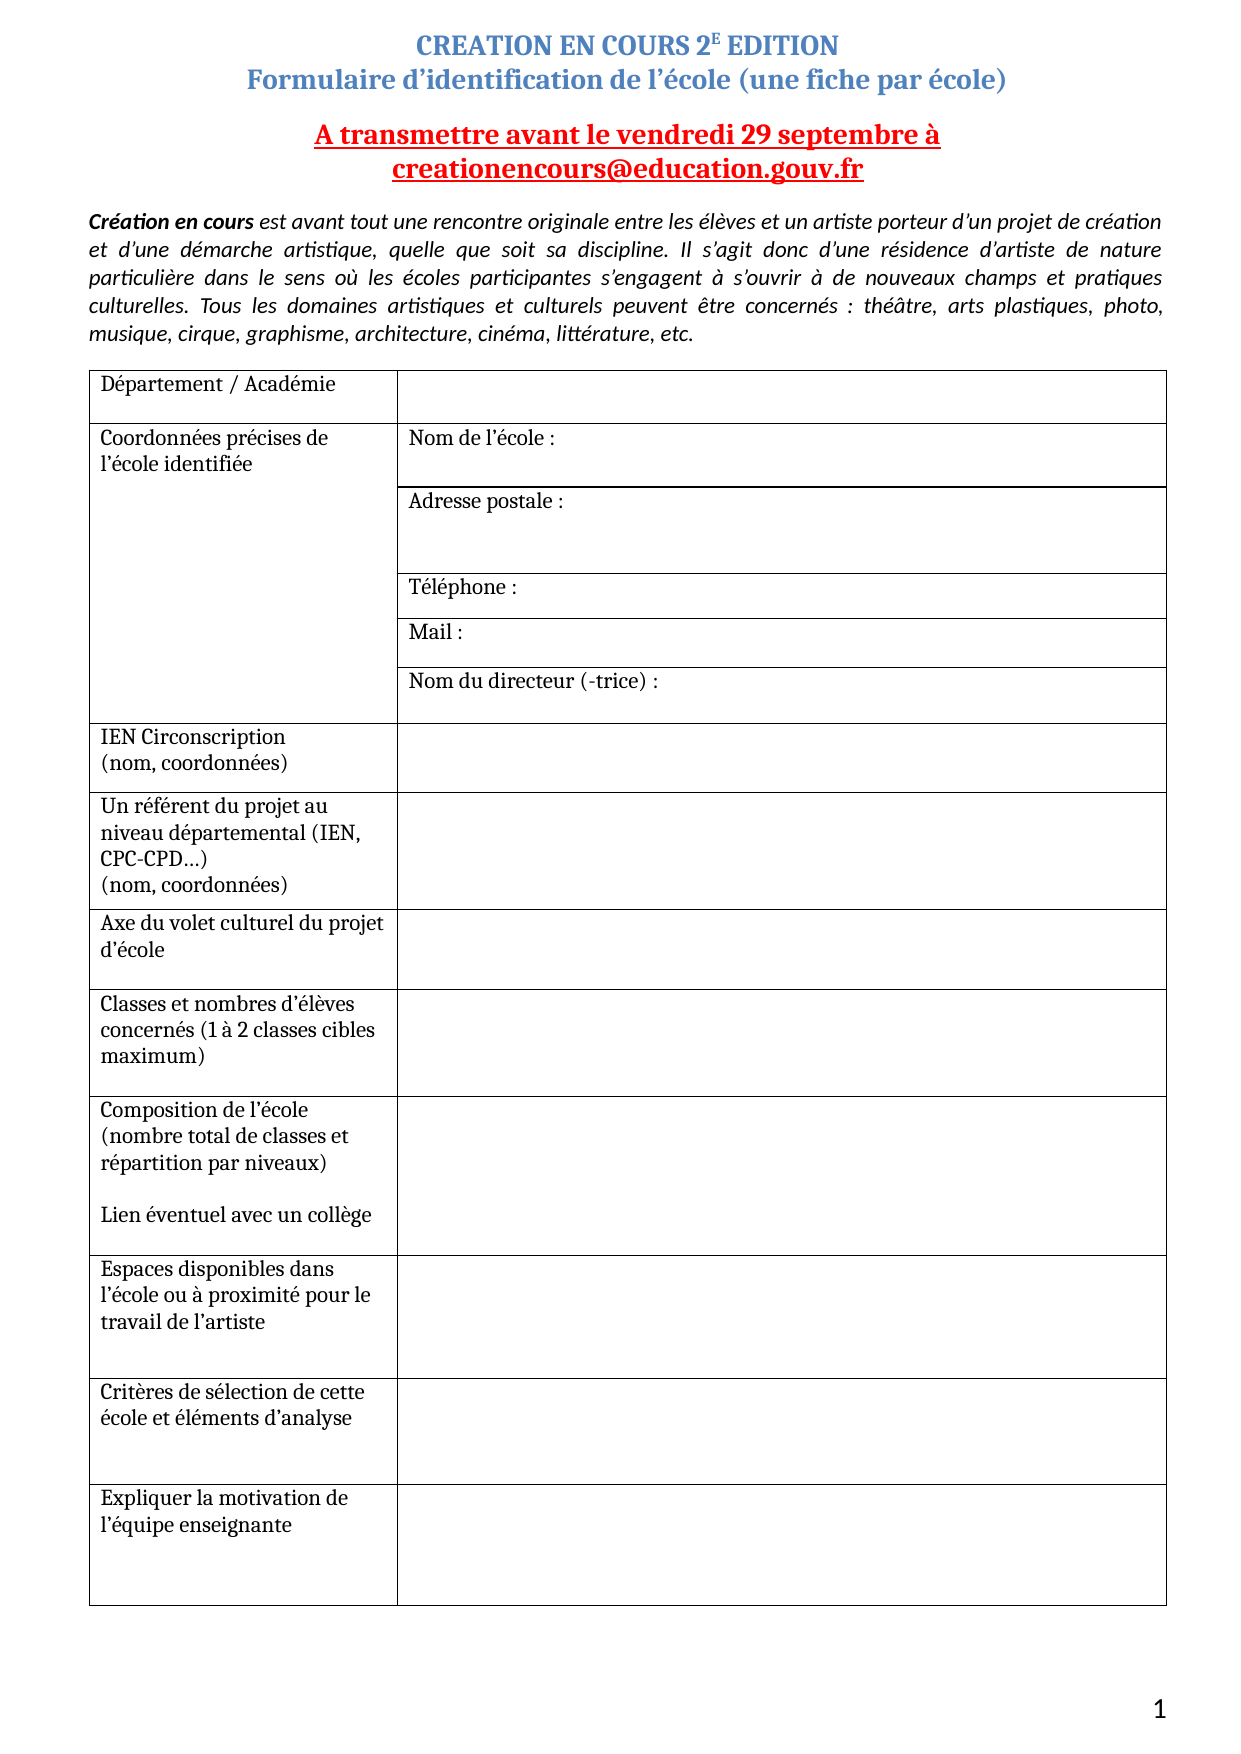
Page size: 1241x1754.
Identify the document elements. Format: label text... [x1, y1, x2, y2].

table_cell [398, 724, 1166, 792]
table_header Département / Académie [90, 371, 397, 423]
table_cell Axe du volet culturel du projet d’école [90, 910, 397, 989]
table_cell Espaces disponibles dans l’école ou à proximité pour le travail de l’artiste [90, 1256, 397, 1378]
text Formulaire d’identification de l’école (une fiche par école) [89, 63, 1167, 97]
text Création en cours est avant tout une rencontre originale entre les élèves et un artiste porteur d’un projet de création et d’une démarche artistique, quelle que soit sa discipline. Il s’agit donc d’une résidence d’artiste de nature particulière dans le sens où les écoles participantes s’engagent à s’ouvrir à de nouveaux champs et pratiques culturelles. Tous les domaines artistiques et culturels peuvent être concernés : théâtre, arts plastiques, photo, musique, cirque, graphisme, architecture, cinéma, littérature, etc. [89, 207, 1167, 348]
table_cell [398, 910, 1166, 989]
table_cell Expliquer la motivation de l’équipe enseignante [90, 1485, 397, 1605]
table_cell [398, 1485, 1166, 1605]
table_cell [398, 793, 1166, 909]
table_cell Composition de l’école (nombre total de classes et répartition par niveaux) Lien éventuel avec un collège [90, 1097, 397, 1255]
table_cell Nom du directeur (-trice) : [398, 668, 1166, 722]
table_cell Mail : [398, 619, 1166, 667]
table_cell Coordonnées précises de l’école identifiée [90, 424, 397, 722]
table_cell Un référent du projet au niveau départemental (IEN, CPC-CPD…) (nom, coordonnées) [90, 793, 397, 909]
text CREATION EN COURS 2E EDITION [89, 29, 1167, 63]
table_cell Adresse postale : [398, 488, 1166, 572]
table_cell [398, 1256, 1166, 1378]
table_cell [398, 1097, 1166, 1255]
table_cell Téléphone : [398, 574, 1166, 618]
table_cell IEN Circonscription (nom, coordonnées) [90, 724, 397, 792]
table_cell Critères de sélection de cette école et éléments d’analyse [90, 1379, 397, 1484]
table_header [398, 371, 1166, 423]
table_cell [398, 1379, 1166, 1484]
table_cell Nom de l’école : [398, 424, 1166, 486]
table_cell Classes et nombres d’élèves concernés (1 à 2 classes cibles maximum) [90, 990, 397, 1096]
text A transmettre avant le vendredi 29 septembre à creationencours@education.gouv.fr [89, 118, 1167, 186]
table_cell [398, 990, 1166, 1096]
